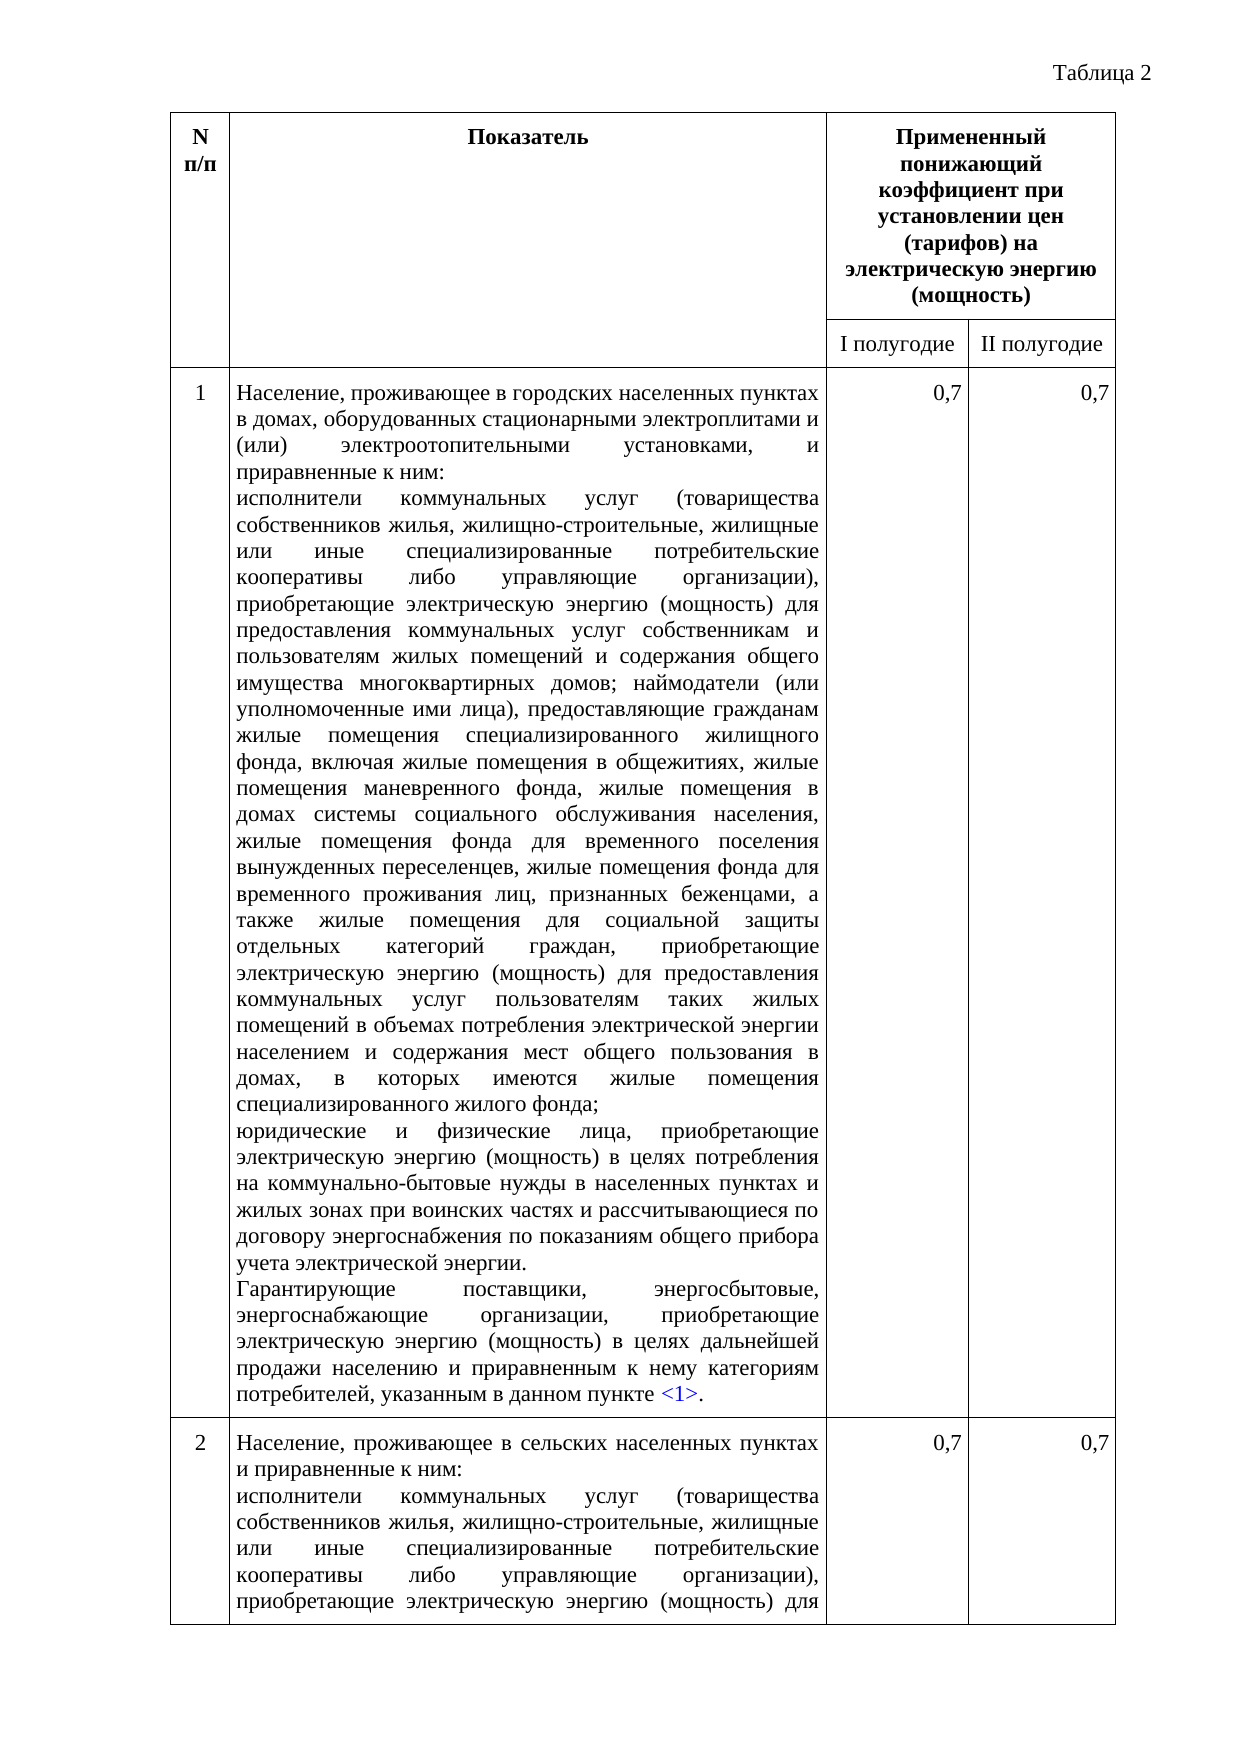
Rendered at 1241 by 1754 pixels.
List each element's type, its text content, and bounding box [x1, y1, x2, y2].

table_header N п/п [171, 113, 229, 367]
table_cell Население, проживающее в городских населенных пунктах в домах, оборудованных стационарными электроплитами и (или) электроотопительными установками, и приравненные к ним: исполнители коммунальных услуг (товарищества собственников жилья, жилищно-строительные, жилищные или иные специализированные потребительские кооперативы либо управляющие организации), приобретающие электрическую энергию (мощность) для предоставления коммунальных услуг собственникам и пользователям жилых помещений и содержания общего имущества многоквартирных домов; наймодатели (или уполномоченные ими лица), предоставляющие гражданам жилые помещения специализированного жилищного фонда, включая жилые помещения в общежитиях, жилые помещения маневренного фонда, жилые помещения в домах системы социального обслуживания населения, жилые помещения фонда для временного поселения вынужденных переселенцев, жилые помещения фонда для временного проживания лиц, признанных беженцами, а также жилые помещения для социальной защиты отдельных категорий граждан, приобретающие электрическую энергию (мощность) для предоставления коммунальных услуг пользователям таких жилых помещений в объемах потребления электрической энергии населением и содержания мест общего пользования в домах, в которых имеются жилые помещения специализированного жилого фонда; юридические и физические лица, приобретающие электрическую энергию (мощность) в целях потребления на коммунально-бытовые нужды в населенных пунктах и жилых зонах при воинских частях и рассчитывающиеся по договору энергоснабжения по показаниям общего прибора учета электрической энергии. Гарантирующие поставщики, энергосбытовые, энергоснабжающие организации, приобретающие электрическую энергию (мощность) в целях дальнейшей продажи населению и приравненным к нему категориям потребителей, указанным в данном пункте <1>. [230, 368, 826, 1417]
table_header Примененный понижающий коэффициент при установлении цен (тарифов) на электрическую энергию (мощность) [827, 113, 1115, 318]
table_cell 0,7 [969, 1418, 1115, 1624]
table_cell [230, 1418, 826, 1624]
table_header Показатель [230, 113, 826, 367]
table_cell 0,7 [827, 1418, 968, 1624]
text Таблица 2 [177, 59, 1152, 85]
table_cell II полугодие [969, 320, 1115, 367]
table_cell 0,7 [827, 368, 968, 1417]
table_cell 1 [171, 368, 229, 1417]
table_cell 2 [171, 1418, 229, 1624]
table_cell I полугодие [827, 320, 968, 367]
table_cell 0,7 [969, 368, 1115, 1417]
